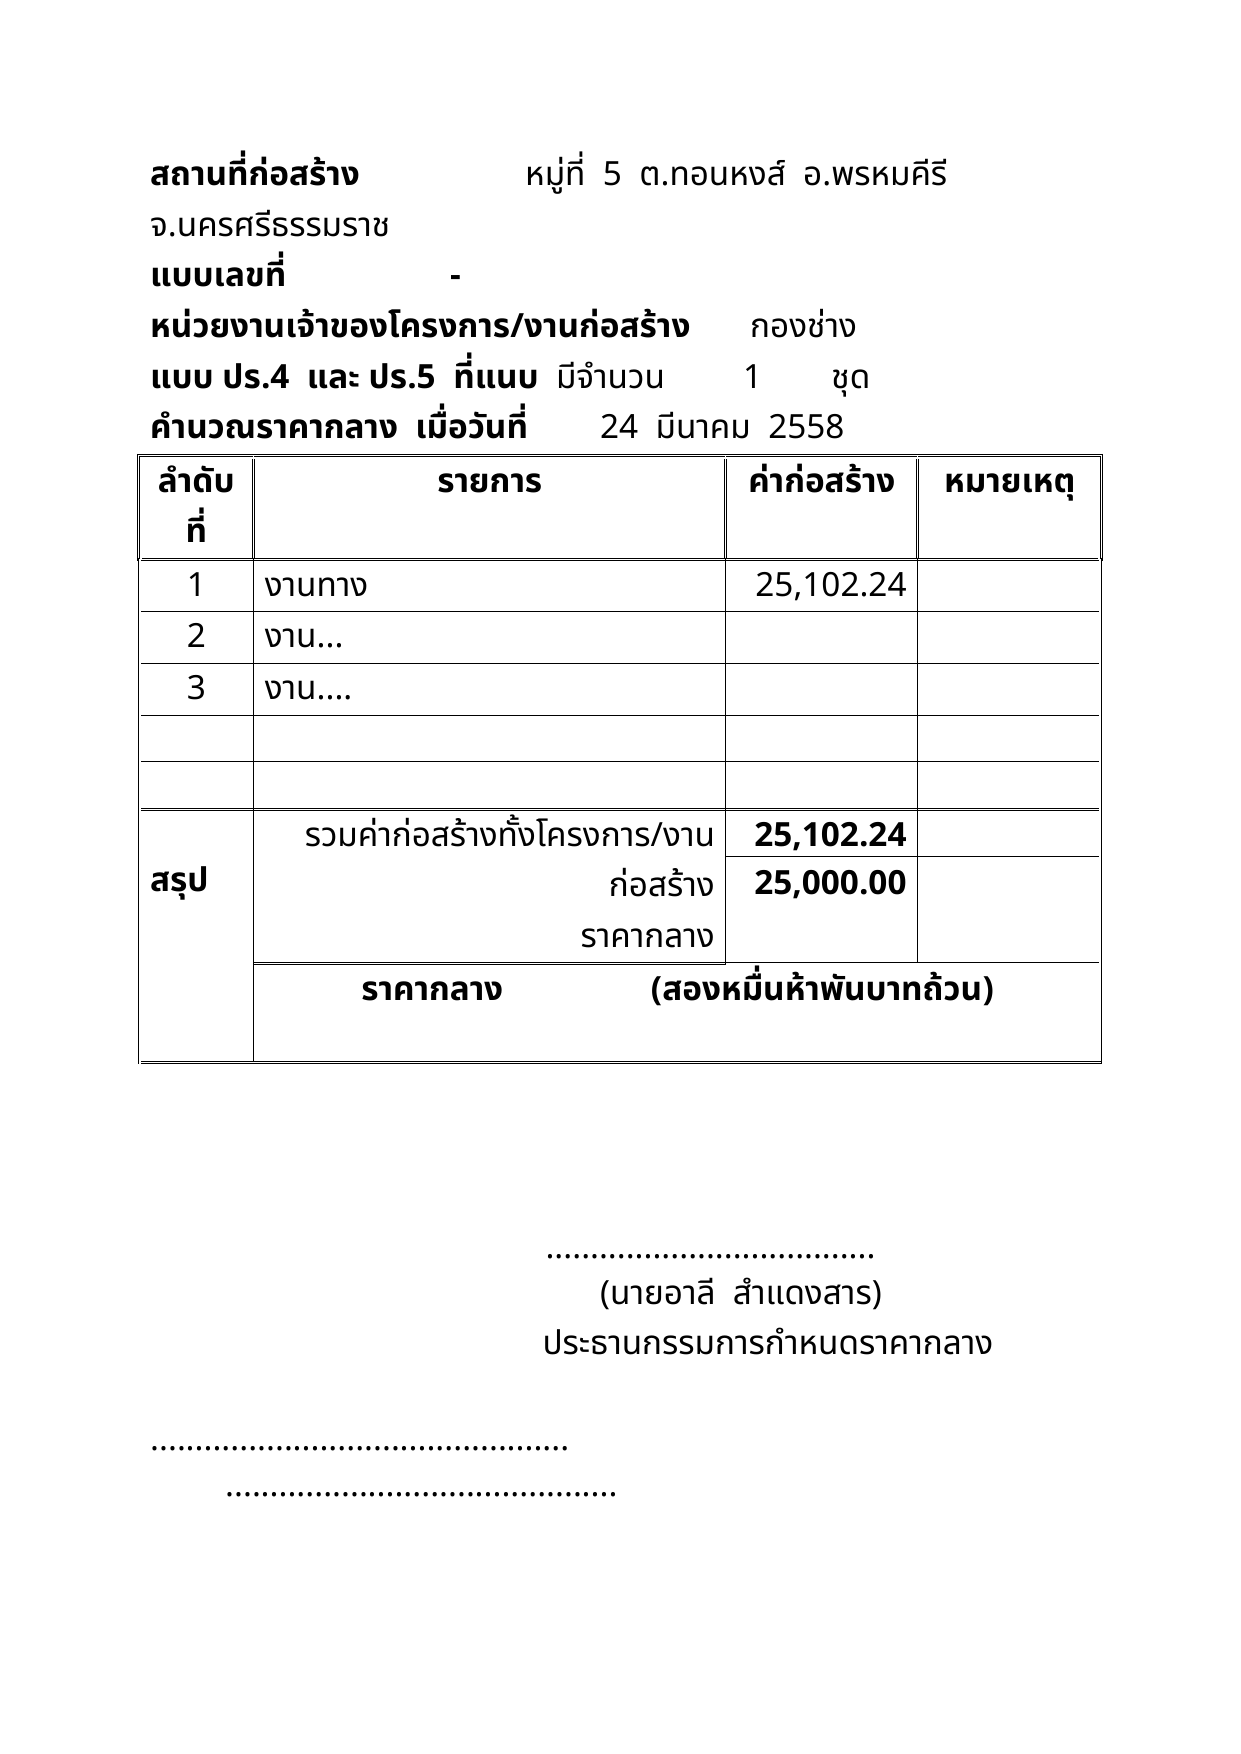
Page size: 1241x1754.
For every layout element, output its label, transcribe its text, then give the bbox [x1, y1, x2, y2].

table_cell [918, 761, 1101, 807]
table_header รายการ [253, 455, 726, 558]
text ..................................... [150, 1223, 1090, 1269]
table_cell ราคากลาง (สองหมื่นห้าพันบาทถ้วน) [254, 962, 1101, 1061]
table_cell [918, 856, 1101, 962]
table_cell [918, 558, 1101, 611]
table_cell รวมค่าก่อสร้างทั้งโครงการ/งานก่อสร้าง ราคากลาง [254, 811, 725, 962]
table_cell [918, 715, 1101, 761]
text สถานที่ก่อสร้าง หมู่ที่ 5 ต.ทอนหงส์ อ.พรหมคีรี จ.นครศรีธรรมราช [150, 150, 1090, 251]
table_cell [726, 716, 917, 761]
table_cell งานทาง [254, 561, 725, 611]
table_cell [139, 715, 253, 761]
table_cell 25,102.24 [726, 811, 917, 856]
text คำนวณราคากลาง เมื่อวันที่ 24 มีนาคม 2558 [150, 403, 1090, 454]
table_cell 25,102.24 [726, 561, 917, 611]
text หน่วยงานเจ้าของโครงการ/งานก่อสร้าง กองช่าง [150, 302, 1090, 352]
table_cell สรุป [139, 808, 253, 1061]
table_cell [139, 761, 253, 807]
table_cell 25,000.00 [726, 857, 917, 962]
text ประธานกรรมการกำหนดราคากลาง [150, 1319, 1090, 1370]
table_cell 1 [139, 558, 253, 611]
table_cell งาน... [254, 612, 725, 663]
table_cell [254, 762, 725, 807]
table_cell 3 [139, 663, 253, 714]
table_header ค่าก่อสร้าง [726, 455, 918, 558]
table_cell [918, 808, 1101, 856]
table_cell [726, 762, 917, 807]
text แบบเลขที่ - [150, 251, 1090, 302]
text ............................................... ............................................ [150, 1415, 1090, 1506]
table_cell [726, 612, 917, 663]
text (นายอาลี สำแดงสาร) [150, 1269, 1090, 1319]
table_cell [254, 716, 725, 761]
table_cell [918, 611, 1101, 663]
table_cell งาน.... [254, 664, 725, 714]
text แบบ ปร.4 และ ปร.5 ที่แนบ มีจำนวน 1 ชุด [150, 352, 1090, 403]
table_cell [726, 664, 917, 714]
table_cell [918, 663, 1101, 714]
table_header ลำดับที่ [140, 457, 253, 558]
table_header หมายเหตุ [918, 457, 1100, 558]
table_cell 2 [139, 611, 253, 663]
